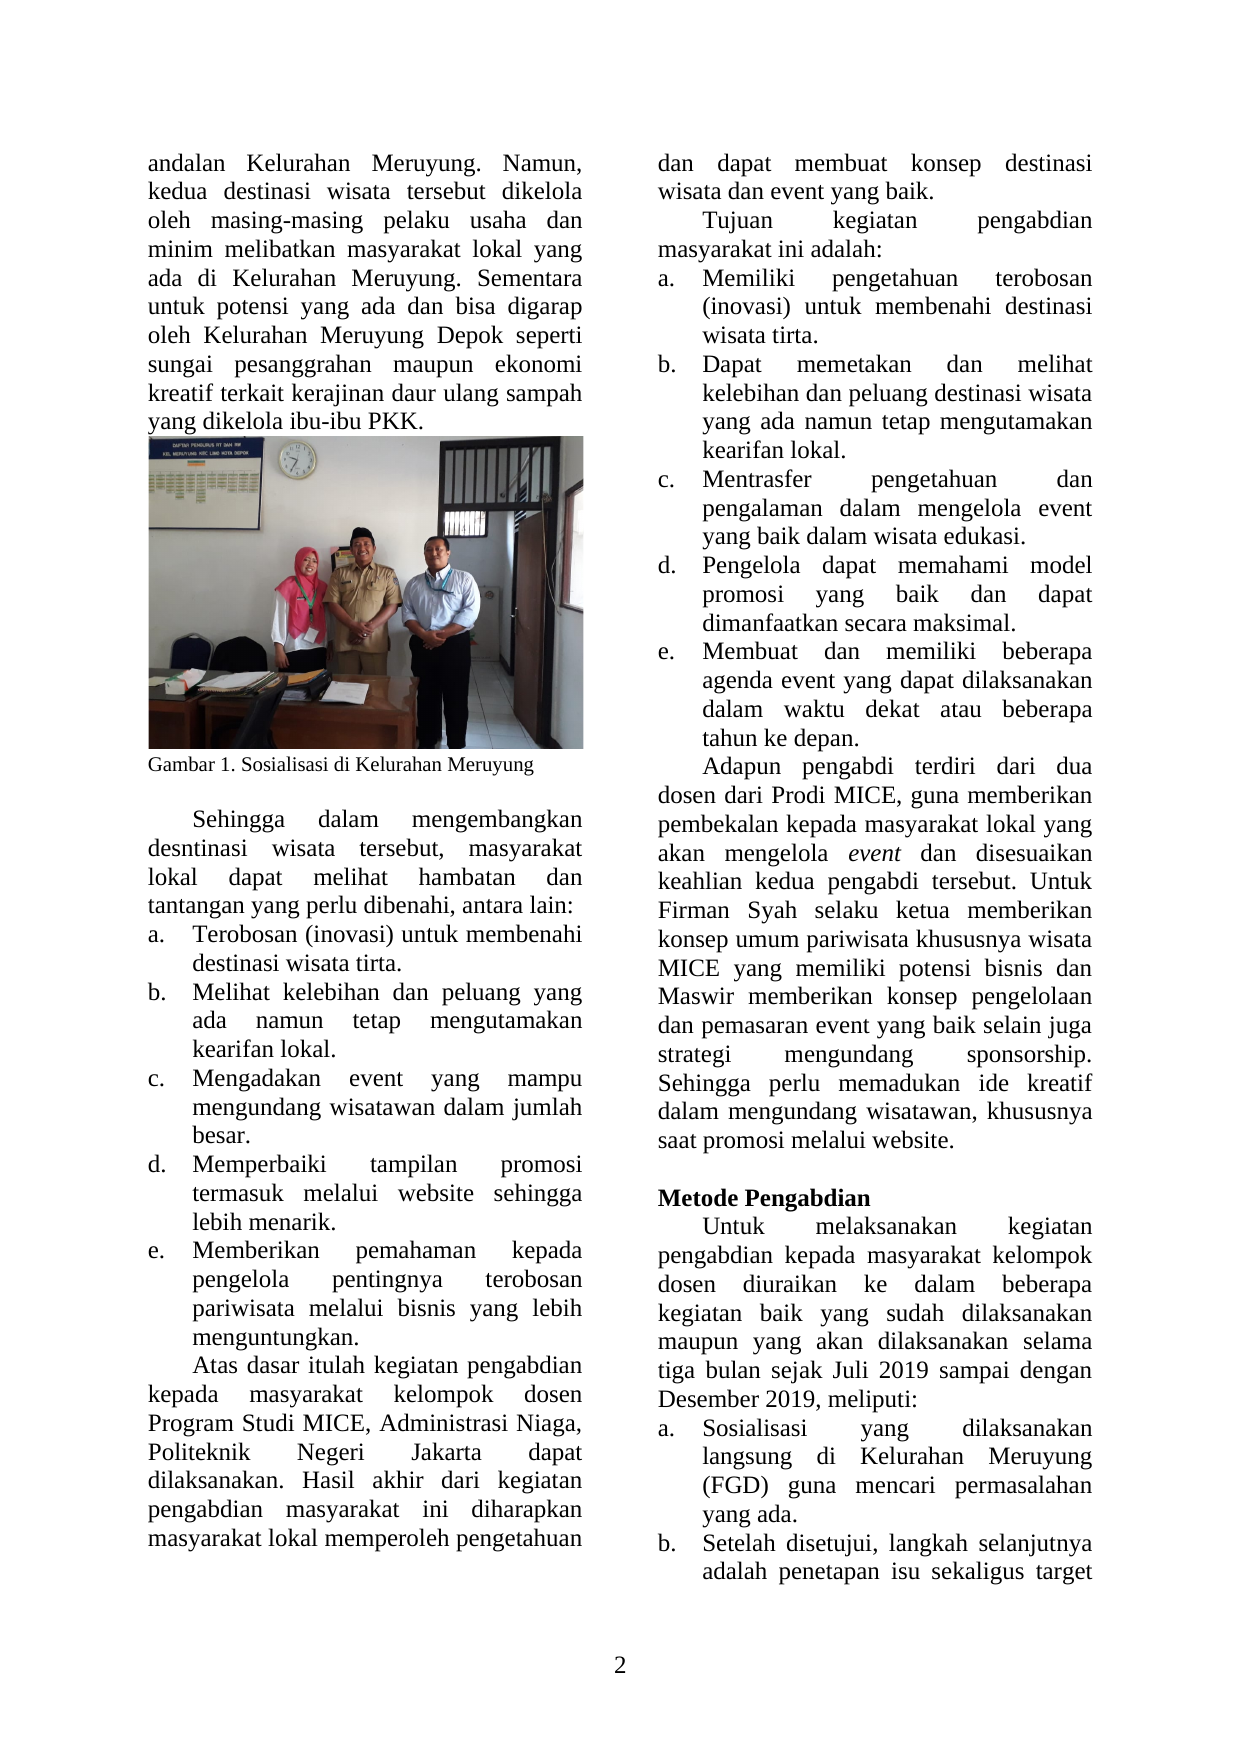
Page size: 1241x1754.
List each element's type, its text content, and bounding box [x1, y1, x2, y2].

text Sehingga dalam mengembangkan desntinasi wisata tersebut, masyarakat lokal dapat melihat hambatan dan tantangan yang perlu dibenahi, antara lain: [148, 804, 583, 919]
list Melihat kelebihan dan peluang yang ada namun tetap mengutamakan kearifan lokal. [148, 977, 583, 1063]
text Untuk melaksanakan kegiatan pengabdian kepada masyarakat kelompok dosen diuraikan ke dalam beberapa kegiatan baik yang sudah dilaksanakan maupun yang akan dilaksanakan selama tiga bulan sejak Juli 2019 sampai dengan Desember 2019, meliputi: [658, 1211, 1092, 1413]
list Setelah disetujui, langkah selanjutnya adalah penetapan isu sekaligus target siapa saja yang menjadi tamu undangan dalam pelatihan tersebut. [658, 1528, 1092, 1585]
text Atas dasar itulah kegiatan pengabdian kepada masyarakat kelompok dosen Program Studi MICE, Administrasi Niaga, Politeknik Negeri Jakarta dapat dilaksanakan. Hasil akhir dari kegiatan pengabdian masyarakat ini diharapkan masyarakat lokal memperoleh pengetahuan dan dapat membuat konsep destinasi wisata dan event yang baik. [148, 1351, 583, 1552]
text Adapun pengabdi terdiri dari dua dosen dari Prodi MICE, guna memberikan pembekalan kepada masyarakat lokal yang akan mengelola event dan disesuaikan keahlian kedua pengabdi tersebut. Untuk Firman Syah selaku ketua memberikan konsep umum pariwisata khususnya wisata MICE yang memiliki potensi bisnis dan Maswir memberikan konsep pengelolaan dan pemasaran event yang baik selain juga strategi mengundang sponsorship. Sehingga perlu memadukan ide kreatif dalam mengundang wisatawan, khususnya saat promosi melalui website. [658, 751, 1092, 1154]
text Atas dasar itulah kegiatan pengabdian kepada masyarakat kelompok dosen Program Studi MICE, Administrasi Niaga, Politeknik Negeri Jakarta dapat dilaksanakan. Hasil akhir dari kegiatan pengabdian masyarakat ini diharapkan masyarakat lokal memperoleh pengetahuan dan dapat membuat konsep destinasi wisata dan event yang baik. [658, 148, 1092, 205]
list Mentrasfer pengetahuan dan pengalaman dalam mengelola event yang baik dalam wisata edukasi. [658, 464, 1092, 550]
text Gambar 1. Sosialisasi di Kelurahan Meruyung [148, 751, 583, 776]
list Memberikan pemahaman kepada pengelola pentingnya terobosan pariwisata melalui bisnis yang lebih menguntungkan. [148, 1236, 583, 1351]
list Pengelola dapat memahami model promosi yang baik dan dapat dimanfaatkan secara maksimal. [658, 550, 1092, 636]
list Mengadakan event yang mampu mengundang wisatawan dalam jumlah besar. [148, 1063, 583, 1149]
picture [148, 436, 584, 749]
list Memperbaiki tampilan promosi termasuk melalui website sehingga lebih menarik. [148, 1149, 583, 1236]
list Memiliki pengetahuan terobosan (inovasi) untuk membenahi destinasi wisata tirta. [658, 263, 1092, 349]
list Sosialisasi yang dilaksanakan langsung di Kelurahan Meruyung (FGD) guna mencari permasalahan yang ada. [658, 1413, 1092, 1528]
list Dapat memetakan dan melihat kelebihan dan peluang destinasi wisata yang ada namun tetap mengutamakan kearifan lokal. [658, 349, 1092, 464]
text Tujuan kegiatan pengabdian masyarakat ini adalah: [658, 205, 1092, 263]
list Terobosan (inovasi) untuk membenahi destinasi wisata tirta. [148, 919, 583, 977]
text Metode Pengabdian [658, 1183, 1092, 1211]
list Membuat dan memiliki beberapa agenda event yang dapat dilaksanakan dalam waktu dekat atau beberapa tahun ke depan. [658, 636, 1092, 751]
